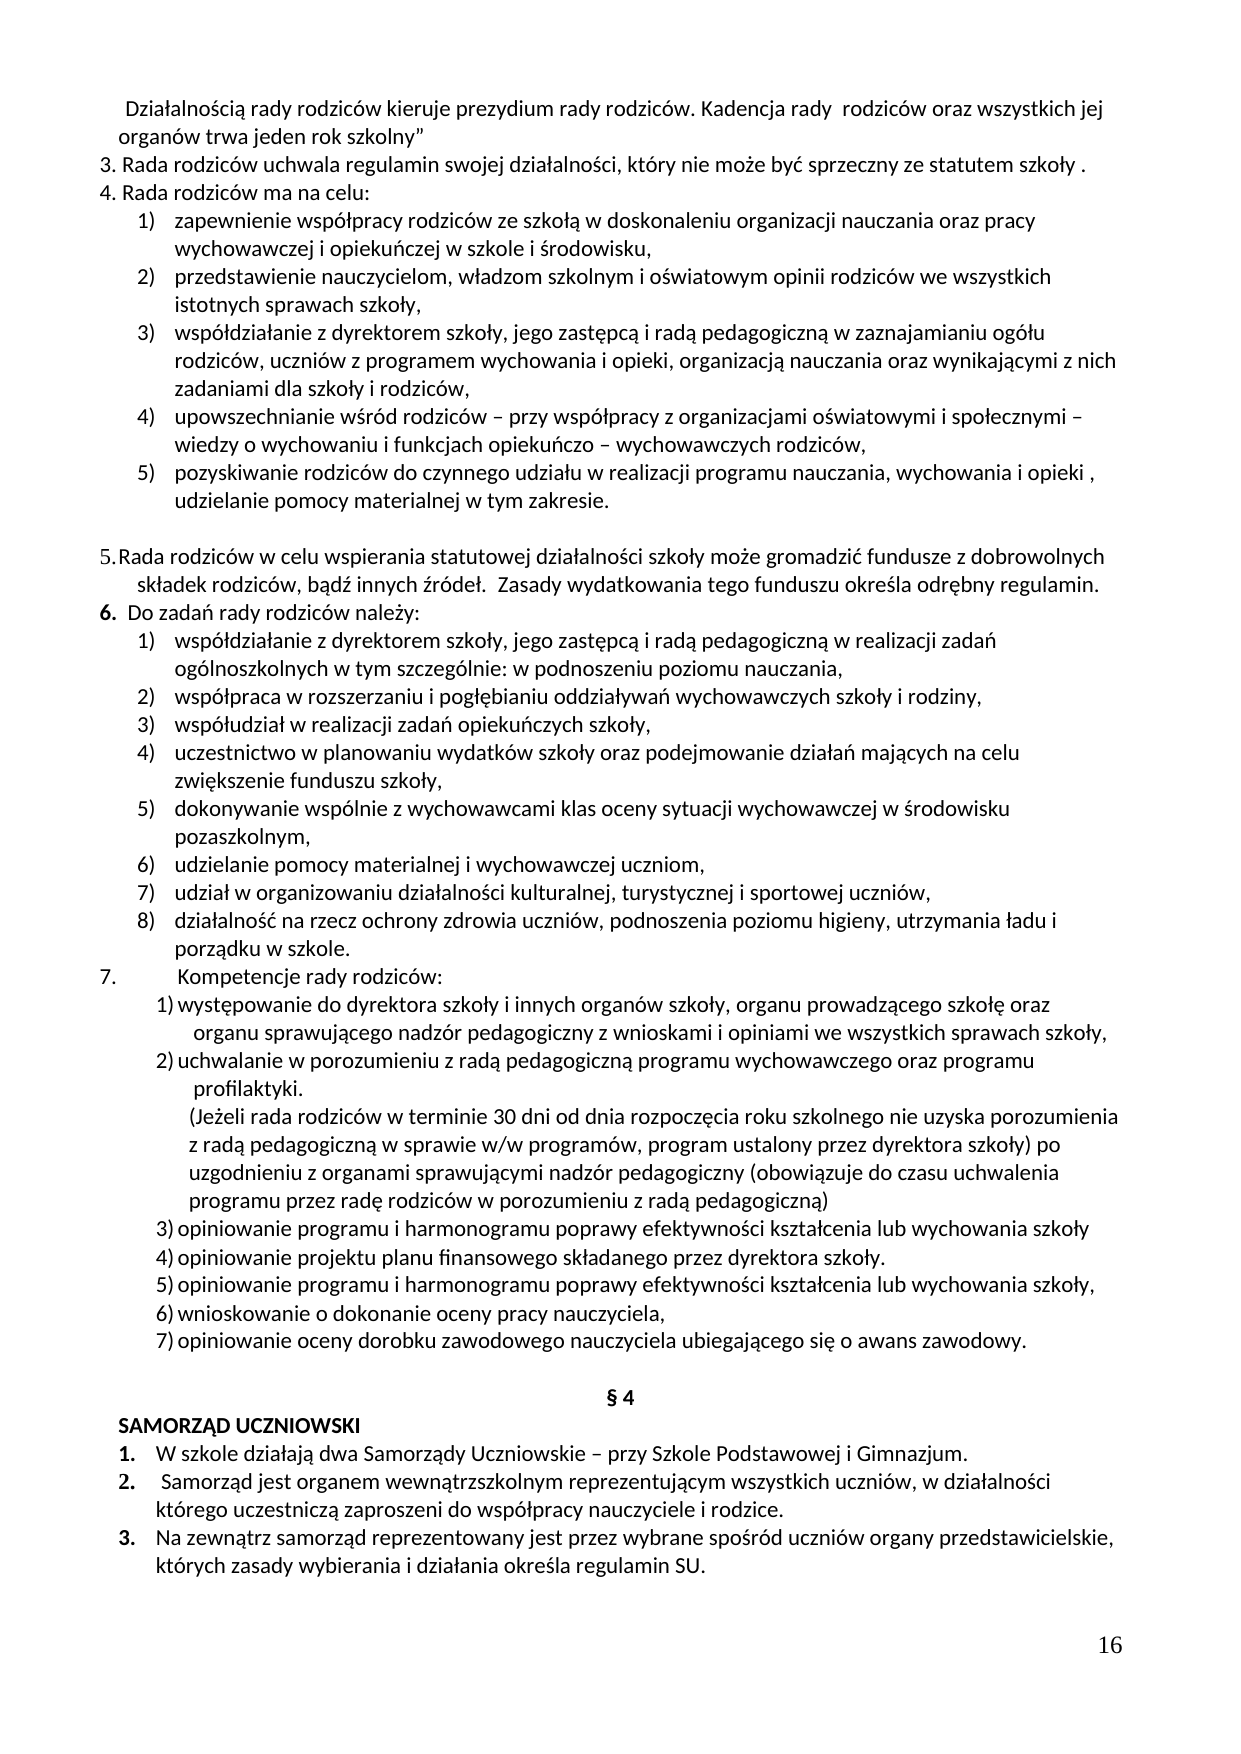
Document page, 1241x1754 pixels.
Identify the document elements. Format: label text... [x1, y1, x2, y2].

list Na zewnątrz samorząd reprezentowany jest przez wybrane spośród uczniów organy przedstawicielskie, których zasady wybierania i działania określa regulamin SU. [118, 1523, 1122, 1579]
text Działalnością rady rodziców kieruje prezydium rady rodziców. Kadencja rady rodziców oraz wszystkich jej organów trwa jeden rok szkolny” [99, 94, 1122, 150]
list dokonywanie wspólnie z wychowawcami klas oceny sytuacji wychowawczej w środowisku pozaszkolnym, [137, 794, 1122, 850]
list opiniowanie programu i harmonogramu poprawy efektywności kształcenia lub wychowania szkoły, [156, 1271, 1122, 1299]
list współudział w realizacji zadań opiekuńczych szkoły, [137, 710, 1122, 738]
text 4. Rada rodziców ma na celu: [99, 178, 1122, 206]
text 3. Rada rodziców uchwala regulamin swojej działalności, który nie może być sprzeczny ze statutem szkoły . [99, 150, 1122, 178]
list zapewnienie współpracy rodziców ze szkołą w doskonaleniu organizacji nauczania oraz pracy wychowawczej i opiekuńczej w szkole i środowisku, [137, 206, 1122, 262]
list pozyskiwanie rodziców do czynnego udziału w realizacji programu nauczania, wychowania i opieki , udzielanie pomocy materialnej w tym zakresie. [137, 458, 1122, 514]
text 6. Do zadań rady rodziców należy: [99, 598, 1122, 626]
list opiniowanie oceny dorobku zawodowego nauczyciela ubiegającego się o awans zawodowy. [156, 1327, 1122, 1355]
list Samorząd jest organem wewnątrzszkolnym reprezentującym wszystkich uczniów, w działalności którego uczestniczą zaproszeni do współpracy nauczyciele i rodzice. [118, 1467, 1122, 1523]
list W szkole działają dwa Samorządy Uczniowskie – przy Szkole Podstawowej i Gimnazjum. [118, 1439, 1122, 1467]
text SAMORZĄD UCZNIOWSKI [118, 1411, 1122, 1439]
list opiniowanie programu i harmonogramu poprawy efektywności kształcenia lub wychowania szkoły [156, 1214, 1122, 1243]
list przedstawienie nauczycielom, władzom szkolnym i oświatowym opinii rodziców we wszystkich istotnych sprawach szkoły, [137, 262, 1122, 318]
list współdziałanie z dyrektorem szkoły, jego zastępcą i radą pedagogiczną w zaznajamianiu ogółu rodziców, uczniów z programem wychowania i opieki, organizacją nauczania oraz wynikającymi z nich zadaniami dla szkoły i rodziców, [137, 318, 1122, 402]
list opiniowanie projektu planu finansowego składanego przez dyrektora szkoły. [156, 1243, 1122, 1271]
list występowanie do dyrektora szkoły i innych organów szkoły, organu prowadzącego szkołę oraz organu sprawującego nadzór pedagogiczny z wnioskami i opiniami we wszystkich sprawach szkoły, [156, 990, 1122, 1046]
list uchwalanie w porozumieniu z radą pedagogiczną programu wychowawczego oraz programu profilaktyki. [156, 1046, 1122, 1102]
text § 4 [118, 1383, 1122, 1411]
list udzielanie pomocy materialnej i wychowawczej uczniom, [137, 850, 1122, 878]
list uczestnictwo w planowaniu wydatków szkoły oraz podejmowanie działań mających na celu zwiększenie funduszu szkoły, [137, 738, 1122, 794]
list wnioskowanie o dokonanie oceny pracy nauczyciela, [156, 1299, 1122, 1327]
list współpraca w rozszerzaniu i pogłębianiu oddziaływań wychowawczych szkoły i rodziny, [137, 682, 1122, 710]
list współdziałanie z dyrektorem szkoły, jego zastępcą i radą pedagogiczną w realizacji zadań ogólnoszkolnych w tym szczególnie: w podnoszeniu poziomu nauczania, [137, 626, 1122, 682]
list Kompetencje rady rodziców: [99, 962, 1122, 990]
text (Jeżeli rada rodziców w terminie 30 dni od dnia rozpoczęcia roku szkolnego nie uzyska porozumienia z radą pedagogiczną w sprawie w/w programów, program ustalony przez dyrektora szkoły) po uzgodnieniu z organami sprawującymi nadzór pedagogiczny (obowiązuje do czasu uchwalenia programu przez radę rodziców w porozumieniu z radą pedagogiczną) [188, 1102, 1122, 1214]
list działalność na rzecz ochrony zdrowia uczniów, podnoszenia poziomu higieny, utrzymania ładu i porządku w szkole. [137, 906, 1122, 962]
list udział w organizowaniu działalności kulturalnej, turystycznej i sportowej uczniów, [137, 878, 1122, 906]
list upowszechnianie wśród rodziców – przy współpracy z organizacjami oświatowymi i społecznymi – wiedzy o wychowaniu i funkcjach opiekuńczo – wychowawczych rodziców, [137, 402, 1122, 458]
list Rada rodziców w celu wspierania statutowej działalności szkoły może gromadzić fundusze z dobrowolnych składek rodziców, bądź innych źródeł. Zasady wydatkowania tego funduszu określa odrębny regulamin. [99, 542, 1122, 598]
